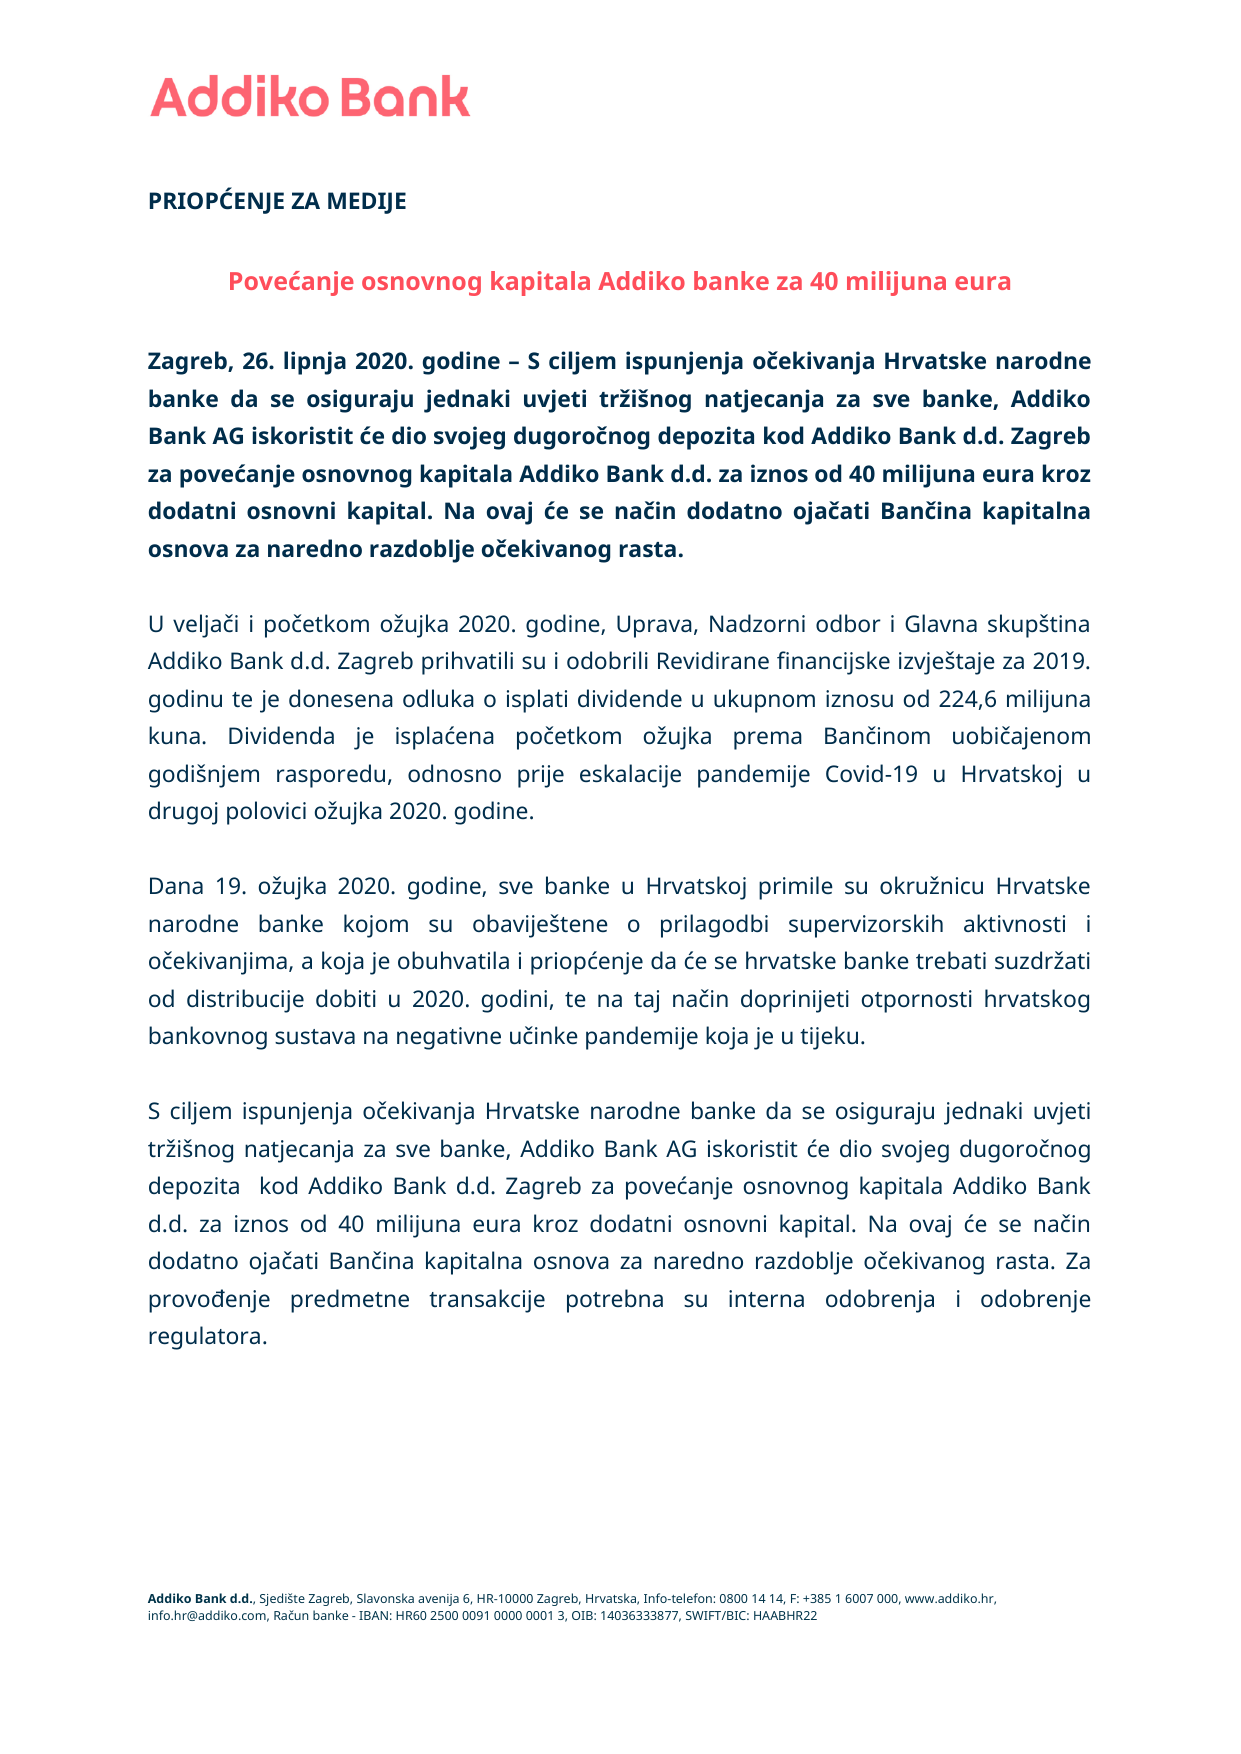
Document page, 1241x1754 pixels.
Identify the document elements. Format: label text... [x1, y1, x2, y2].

picture [552, 1596, 558, 1606]
picture [380, 1611, 387, 1620]
picture [867, 1594, 873, 1603]
text PRIOPĆENJE ZA MEDIJE [148, 185, 1093, 216]
picture [289, 1610, 294, 1620]
picture [658, 1611, 664, 1620]
picture [147, 73, 473, 117]
picture [274, 1611, 280, 1620]
picture [309, 1594, 315, 1601]
picture [709, 1611, 721, 1620]
picture [720, 1594, 726, 1603]
picture [853, 1594, 859, 1603]
picture [260, 1594, 265, 1603]
picture [527, 1594, 533, 1603]
picture [758, 1594, 764, 1601]
picture [660, 1596, 666, 1603]
picture [445, 1611, 450, 1620]
picture [248, 1613, 254, 1620]
text U veljači i početkom ožujka 2020. godine, Uprava, Nadzorni odbor i Glavna skupština Addiko Bank d.d. Zagreb prihvatili su i odobrili Revidirane financijske izvještaje za 2019. godinu te je donesena odluka o isplati dividende u ukupnom iznosu od 224,6 milijuna kuna. Dividenda je isplaćena početkom ožujka prema Bančinom uobičajenom godišnjem rasporedu, odnosno prije eskalacije pandemije Covid-19 u Hrvatskoj u drugoj polovici ožujka 2020. godine. [148, 608, 1093, 826]
picture [629, 1611, 634, 1620]
picture [595, 1596, 602, 1603]
picture [586, 1611, 592, 1620]
picture [364, 1611, 370, 1620]
picture [907, 1596, 914, 1603]
picture [516, 1611, 522, 1620]
picture [672, 1611, 678, 1620]
picture [323, 1596, 329, 1606]
picture [665, 1611, 671, 1620]
picture [537, 1594, 543, 1601]
picture [357, 1594, 362, 1603]
text Povećanje osnovnog kapitala Addiko banke za 40 milijuna eura [148, 263, 1093, 297]
picture [487, 1594, 493, 1603]
picture [818, 1594, 824, 1603]
picture [505, 1594, 511, 1603]
picture [860, 1594, 866, 1603]
picture [520, 1594, 526, 1603]
picture [463, 1594, 469, 1603]
picture [915, 1596, 924, 1603]
picture [925, 1596, 934, 1603]
picture [586, 1594, 591, 1603]
picture [846, 1594, 852, 1603]
picture [727, 1594, 732, 1603]
picture [413, 1611, 419, 1620]
picture [706, 1596, 712, 1603]
picture [526, 1611, 532, 1620]
picture [164, 1613, 170, 1620]
picture [825, 1594, 830, 1603]
picture [615, 1611, 621, 1620]
picture [313, 1610, 319, 1620]
picture [698, 1596, 704, 1603]
picture [452, 1611, 457, 1620]
picture [336, 1610, 341, 1620]
picture [692, 1611, 700, 1620]
picture [187, 1611, 197, 1621]
picture [533, 1611, 539, 1620]
picture [727, 1611, 733, 1620]
picture [302, 1613, 308, 1620]
picture [572, 1612, 579, 1620]
picture [741, 1594, 747, 1603]
picture [152, 1613, 158, 1620]
picture [206, 1610, 212, 1620]
picture [694, 1593, 698, 1603]
text Zagreb, 26. lipnja 2020. godine – S ciljem ispunjenja očekivanja Hrvatske narodne banke da se osiguraju jednaki uvjeti tržišnog natjecanja za sve banke, Addiko Bank AG iskoristit će dio svojeg dugoročnog depozita kod Addiko Bank d.d. Zagreb za povećanje osnovnog kapitala Addiko Bank d.d. za iznos od 40 milijuna eura kroz dodatni osnovni kapital. Na ovaj će se način dodatno ojačati Bančina kapitalna osnova za naredno razdoblje očekivanog rasta. [148, 345, 1093, 564]
picture [513, 1594, 519, 1603]
picture [159, 1610, 163, 1620]
picture [494, 1611, 500, 1620]
picture [607, 1611, 613, 1618]
picture [776, 1594, 782, 1601]
picture [762, 1611, 778, 1620]
picture [892, 1594, 898, 1603]
picture [438, 1611, 443, 1620]
picture [477, 1611, 482, 1620]
picture [343, 1593, 349, 1603]
picture [509, 1611, 515, 1620]
picture [885, 1594, 891, 1603]
picture [257, 1613, 265, 1620]
picture [388, 1596, 394, 1603]
picture [420, 1611, 426, 1620]
picture [406, 1611, 412, 1620]
picture [686, 1611, 691, 1620]
text Dana 19. ožujka 2020. godine, sve banke u Hrvatskoj primile su okružnicu Hrvatske narodne banke kojom su obaviještene o prilagodbi supervizorskih aktivnosti i očekivanjima, a koja je obuhvatila i priopćenje da će se hrvatske banke trebati suzdržati od distribucije dobiti u 2020. godini, te na taj način doprinijeti otpornosti hrvatskog bankovnog sustava na negativne učinke pandemije koja je u tijeku. [148, 870, 1093, 1051]
picture [470, 1611, 476, 1620]
picture [622, 1611, 627, 1620]
picture [328, 1613, 334, 1620]
picture [439, 1596, 445, 1603]
picture [381, 1596, 387, 1603]
picture [734, 1594, 740, 1603]
picture [502, 1611, 508, 1620]
picture [877, 1594, 883, 1603]
picture [796, 1611, 802, 1620]
text S ciljem ispunjenja očekivanja Hrvatske narodne banke da se osiguraju jednaki uvjeti tržišnog natjecanja za sve banke, Addiko Bank AG iskoristit će dio svojeg dugoročnog depozita kod Addiko Bank d.d. Zagreb za povećanje osnovnog kapitala Addiko Bank d.d. za iznos od 40 milijuna eura kroz dodatni osnovni kapital. Na ovaj će se način dodatno ojačati Bančina kapitalna osnova za naredno razdoblje očekivanog rasta. Za provođenje predmetne transakcije potrebna su interna odobrenja i odobrenje regulatora. [148, 1095, 1093, 1351]
picture [779, 1611, 785, 1620]
picture [953, 1593, 959, 1603]
picture [558, 1611, 563, 1620]
picture [463, 1611, 469, 1620]
picture [754, 1611, 759, 1620]
picture [971, 1596, 977, 1603]
picture [541, 1611, 547, 1620]
picture [787, 1611, 792, 1620]
